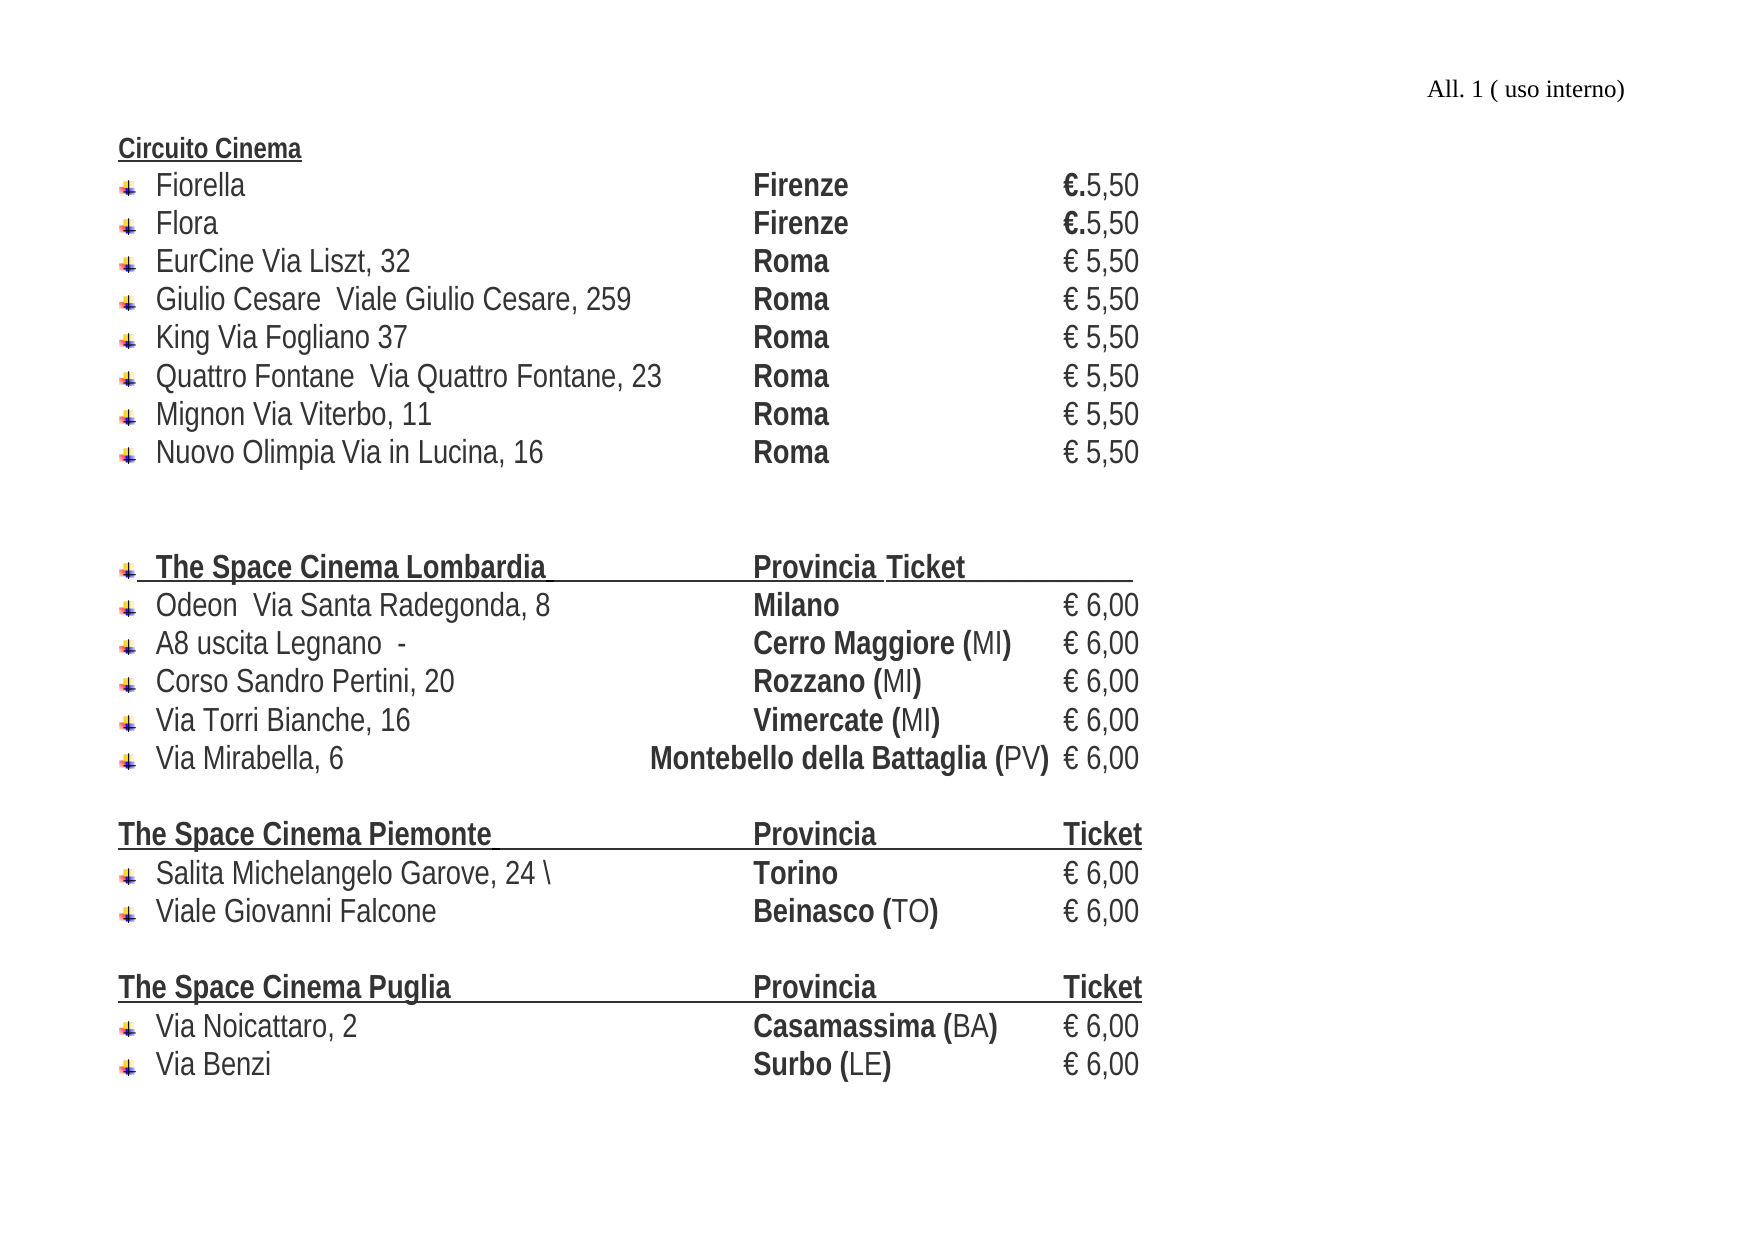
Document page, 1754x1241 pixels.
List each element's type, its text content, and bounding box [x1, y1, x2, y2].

list The Space Cinema Lombardia Provincia Ticket___________ [118, 547, 1624, 585]
picture [119, 561, 136, 579]
list Viale Giovanni Falcone Beinasco (TO) € 6,00 [118, 891, 1624, 929]
list Odeon Via Santa Radegonda, 8 Milano € 6,00 [118, 585, 1624, 623]
text The Space Cinema Puglia Provincia Ticket [118, 968, 1624, 1006]
list Corso Sandro Pertini, 20 Rozzano (MI) € 6,00 [118, 662, 1624, 700]
picture [119, 752, 136, 770]
picture [119, 676, 136, 693]
picture [119, 217, 136, 235]
picture [119, 370, 136, 387]
list King Via Fogliano 37 Roma € 5,50 [118, 318, 1624, 356]
list Via Benzi Surbo (LE) € 6,00 [118, 1044, 1624, 1082]
list Nuovo Olimpia Via in Lucina, 16 Roma € 5,50 [118, 432, 1624, 471]
picture [119, 294, 136, 311]
list Fiorella Firenze €.5,50 [118, 165, 1624, 203]
list Quattro Fontane Via Quattro Fontane, 23 Roma € 5,50 [118, 356, 1624, 394]
list Salita Michelangelo Garove, 24 \ Torino € 6,00 [118, 853, 1624, 891]
list Mignon Via Viterbo, 11 Roma € 5,50 [118, 394, 1624, 432]
picture [119, 179, 136, 196]
picture [119, 905, 136, 923]
picture [119, 714, 136, 732]
text The Space Cinema Piemonte Provincia Ticket [118, 815, 1624, 853]
list Giulio Cesare Viale Giulio Cesare, 259 Roma € 5,50 [118, 279, 1624, 318]
picture [119, 332, 136, 349]
list Flora Firenze €.5,50 [118, 203, 1624, 241]
list Via Noicattaro, 2 Casamassima (BA) € 6,00 [118, 1006, 1624, 1044]
picture [119, 1058, 136, 1076]
picture [119, 599, 136, 617]
list EurCine Via Liszt, 32 Roma € 5,50 [118, 241, 1624, 279]
text Circuito Cinema [118, 131, 1624, 165]
list Via Torri Bianche, 16 Vimercate (MI) € 6,00 [118, 700, 1624, 738]
picture [119, 1020, 136, 1037]
picture [119, 408, 136, 426]
picture [119, 638, 136, 655]
picture [119, 255, 136, 273]
list A8 uscita Legnano - Cerro Maggiore (MI) € 6,00 [118, 623, 1624, 662]
list Via Mirabella, 6 Montebello della Battaglia (PV) € 6,00 [118, 738, 1624, 776]
picture [119, 446, 136, 464]
picture [119, 867, 136, 885]
